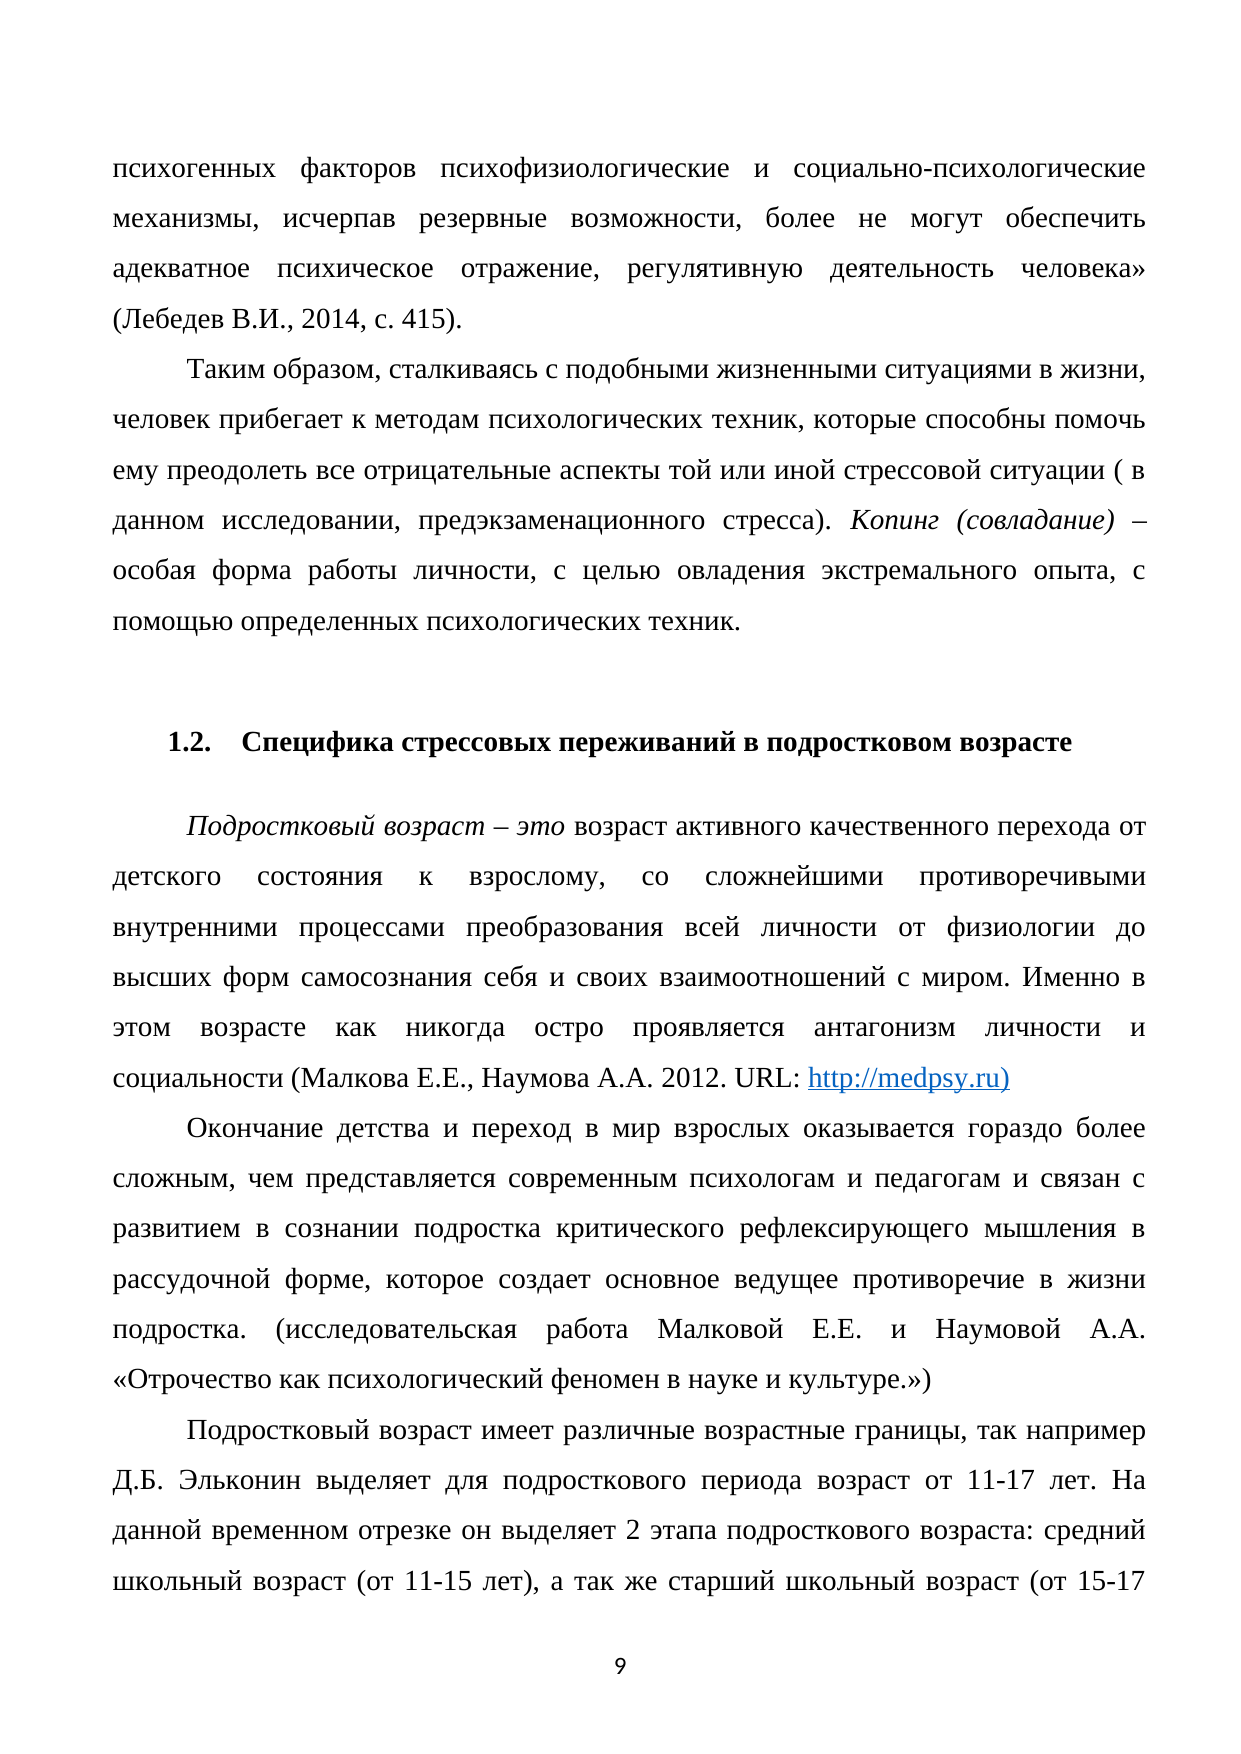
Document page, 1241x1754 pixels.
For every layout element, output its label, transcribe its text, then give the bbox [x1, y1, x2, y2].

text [112, 150, 1147, 334]
text Подростковый возраст – это возраст активного качественного перехода от детского состояния к взрослому, со сложнейшими противоречивыми внутренними процессами преобразования всей личности от физиологии до высших форм самосознания себя и своих взаимоотношений с миром. Именно в этом возрасте как никогда остро проявляется антагонизм личности и социальности (Малкова Е.Е., Наумова А.А. 2012. URL: http://medpsy.ru) [112, 808, 1147, 1093]
text Окончание детства и переход в мир взрослых оказывается гораздо более сложным, чем представляется современным психологам и педагогам и связан с развитием в сознании подростка критического рефлексирующего мышления в рассудочной форме, которое создает основное ведущее противоречие в жизни подростка. (исследовательская работа Малковой Е.Е. и Наумовой А.А. «Отрочество как психологический феномен в науке и культуре.») [112, 1110, 1147, 1395]
text Таким образом, сталкиваясь с подобными жизненными ситуациями в жизни, человек прибегает к методам психологических техник, которые способны помочь ему преодолеть все отрицательные аспекты той или иной стрессовой ситуации ( в данном исследовании, предэкзаменационного стресса). Копинг (совладание) – особая форма работы личности, с целью овладения экстремального опыта, с помощью определенных психологических техник. [112, 351, 1147, 636]
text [112, 1412, 1147, 1596]
subtitle 1.2. Специфика стрессовых переживаний в подростковом возрасте [112, 724, 1128, 758]
